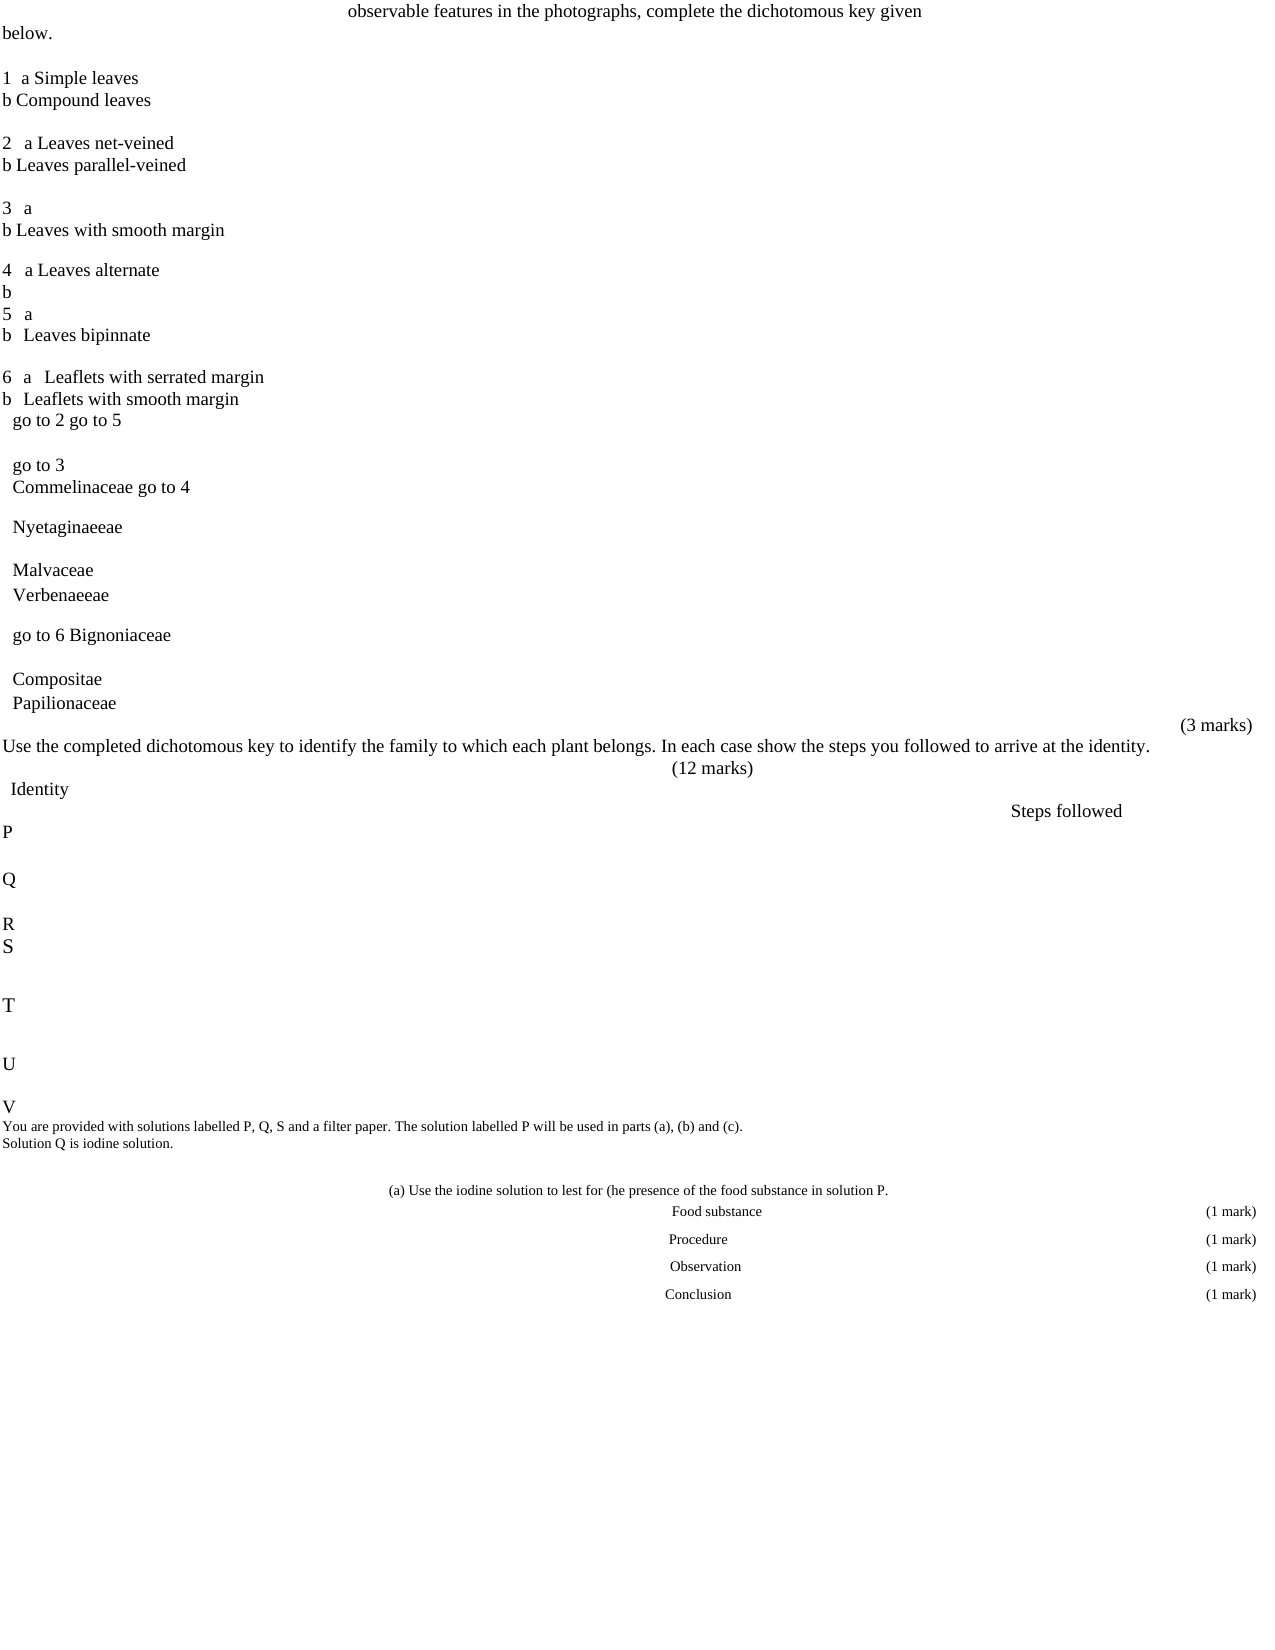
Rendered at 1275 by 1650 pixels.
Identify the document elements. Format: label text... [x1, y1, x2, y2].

text b Leaves with smooth margin [2, 219, 1275, 240]
text b Compound leaves [2, 88, 1275, 110]
text Malvaceae [12, 559, 1275, 581]
text Use the completed dichotomous key to identify the family to which each plant belongs. In each case show the steps you followed to arrive at the identity. (12 marks) [2, 735, 1212, 778]
list a Leaflets with serrated margin b Leaflets with smooth margin [2, 366, 1123, 409]
text Q [2, 868, 1275, 890]
text Conclusion (1 mark) [0, 1285, 1256, 1302]
text Commelinaceae go to 4 [12, 476, 1246, 497]
text Verbenaeeae [12, 584, 1275, 605]
text go to 2 go to 5 [12, 409, 1246, 431]
text Solution Q is iodine solution. [2, 1135, 1275, 1151]
text P [2, 821, 1275, 843]
list a Leaves alternate b [2, 259, 1123, 302]
list a Leaves net-veined [2, 132, 1275, 154]
text S [2, 934, 1275, 958]
text Compositae [12, 668, 1275, 689]
text go to 3 [12, 454, 1275, 476]
text observable features in the photographs, complete the dichotomous key given [63, 0, 1206, 22]
text Observation (1 mark) [0, 1258, 1256, 1275]
text Procedure (1 mark) [0, 1230, 1256, 1247]
text You are provided with solutions labelled P, Q, S and a filter paper. The solution labelled P will be used in parts (a), (b) and (c). [2, 1118, 1212, 1135]
text below. [2, 22, 1275, 43]
text V [2, 1096, 1275, 1118]
list a Simple leaves [2, 67, 1275, 88]
text Papilionaceae [12, 692, 1275, 714]
text (a) Use the iodine solution to lest for (he presence of the food substance in solution P. [2, 1182, 1275, 1198]
text Identity [10, 778, 1275, 800]
text T [2, 993, 1275, 1017]
list a [2, 302, 1275, 324]
text U [2, 1052, 1275, 1074]
text b Leaves parallel-veined [2, 154, 1275, 175]
text b Leaves bipinnate [2, 324, 1275, 346]
text Nyetaginaeeae [12, 516, 1275, 538]
text Steps followed [0, 800, 1122, 821]
text (3 marks) [0, 714, 1252, 735]
text Food substance (1 mark) [0, 1203, 1256, 1220]
list a [2, 197, 1275, 219]
text go to 6 Bignoniaceae [12, 624, 1246, 645]
text R [2, 912, 1275, 934]
